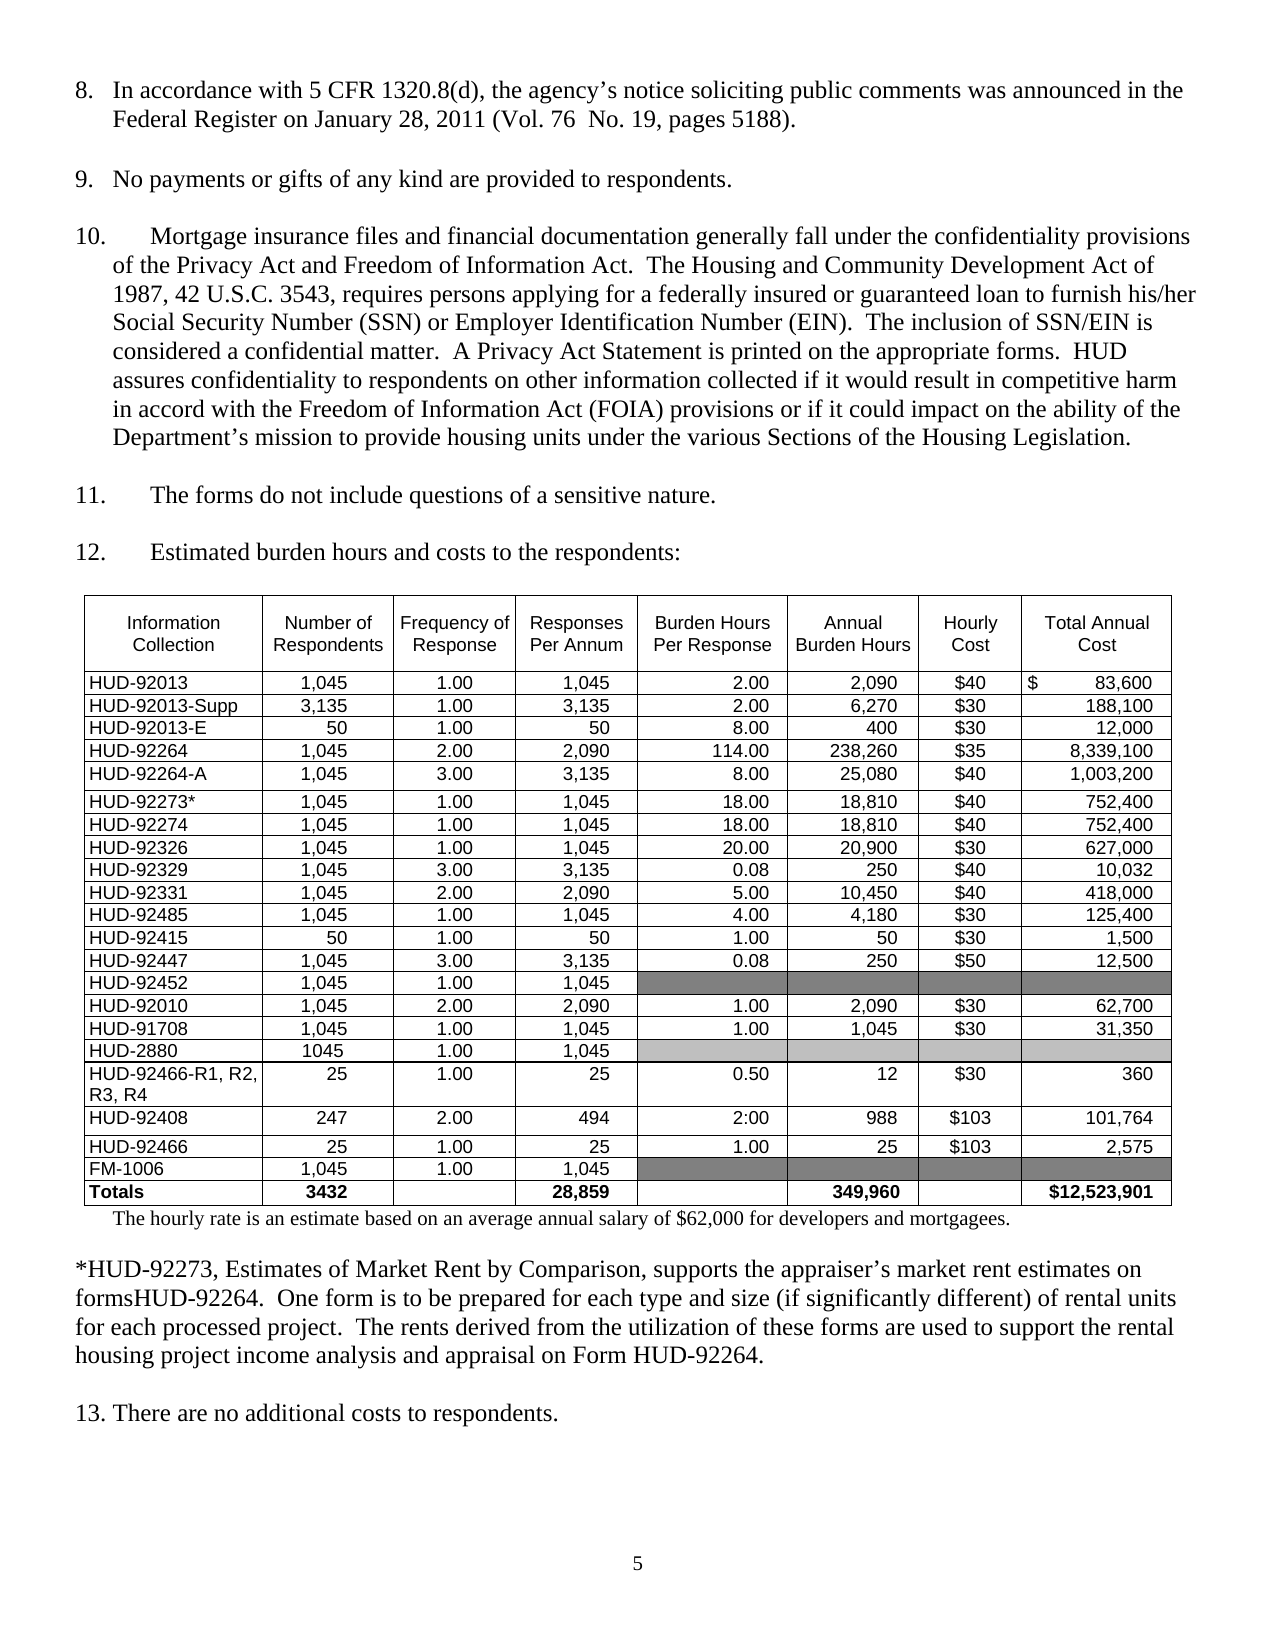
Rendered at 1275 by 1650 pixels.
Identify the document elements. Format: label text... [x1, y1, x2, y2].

table_cell 1045 [263, 1040, 393, 1061]
table_cell 188,100 [1022, 695, 1171, 716]
table_cell 25 [516, 1136, 637, 1157]
table_cell 2,090 [516, 882, 637, 903]
table_cell 1,045 [516, 836, 637, 858]
table_cell 2.00 [394, 995, 515, 1016]
table_cell HUD-92452 [85, 972, 262, 994]
table_cell 4.00 [638, 904, 787, 926]
table_cell 3,135 [516, 859, 637, 881]
table_cell 1,500 [1022, 927, 1171, 948]
table_cell HUD-92013 [85, 672, 262, 693]
table_cell 627,000 [1022, 836, 1171, 858]
table_cell $40 [919, 791, 1021, 813]
table_cell 2,090 [788, 995, 918, 1016]
table_cell 50 [516, 927, 637, 948]
table_cell [638, 972, 787, 994]
table_cell 1.00 [394, 1040, 515, 1061]
table_cell HUD-92010 [85, 995, 262, 1016]
table_cell 1.00 [394, 672, 515, 693]
table_cell 1,045 [788, 1017, 918, 1039]
table_cell 1.00 [638, 1017, 787, 1039]
table_cell HUD-92273* [85, 791, 262, 813]
table_cell 20,900 [788, 836, 918, 858]
table_cell 1,045 [263, 1017, 393, 1039]
table_cell 10,032 [1022, 859, 1171, 881]
table_cell 1,045 [516, 791, 637, 813]
table_cell $35 [919, 740, 1021, 761]
table_cell 1.00 [394, 1063, 515, 1106]
table_cell 1,045 [516, 904, 637, 926]
table_cell 0.50 [638, 1063, 787, 1106]
table_header Annual Burden Hours [788, 596, 918, 671]
table_cell 3,135 [263, 695, 393, 716]
table_cell 8.00 [638, 717, 787, 739]
table_cell [1022, 1158, 1171, 1180]
table_cell $30 [919, 1063, 1021, 1106]
table_cell 1,045 [263, 972, 393, 994]
table_cell 1.00 [394, 972, 515, 994]
table_cell 988 [788, 1107, 918, 1134]
table_header Total Annual Cost [1022, 596, 1171, 671]
table_header Responses Per Annum [516, 596, 637, 671]
table_cell 1,045 [263, 995, 393, 1016]
table_cell $50 [919, 950, 1021, 971]
table_cell 50 [788, 927, 918, 948]
table_cell $30 [919, 717, 1021, 739]
table_cell $30 [919, 927, 1021, 948]
table_cell [394, 1181, 515, 1205]
list There are no additional costs to respondents. [75, 1398, 1200, 1427]
table_cell $103 [919, 1107, 1021, 1134]
table_cell 1,045 [263, 740, 393, 761]
table_cell HUD-92415 [85, 927, 262, 948]
table_cell 3,135 [516, 762, 637, 790]
table_cell 18,810 [788, 814, 918, 835]
table_cell 25,080 [788, 762, 918, 790]
table_cell [1022, 972, 1171, 994]
table_cell $30 [919, 695, 1021, 716]
table_cell 2.00 [638, 695, 787, 716]
table_cell 125,400 [1022, 904, 1171, 926]
table_cell HUD-2880 [85, 1040, 262, 1061]
table_cell HUD-92013-E [85, 717, 262, 739]
table_cell 50 [516, 717, 637, 739]
table_cell 1,045 [263, 762, 393, 790]
table_cell 50 [263, 927, 393, 948]
table_cell 360 [1022, 1063, 1171, 1106]
table_cell 1,045 [516, 1040, 637, 1061]
table_cell 400 [788, 717, 918, 739]
table_cell 2.00 [394, 740, 515, 761]
table_cell 18.00 [638, 814, 787, 835]
table_cell [638, 1181, 787, 1205]
table_cell 4,180 [788, 904, 918, 926]
table_cell 1,045 [516, 672, 637, 693]
table_cell 1.00 [638, 995, 787, 1016]
table_cell 25 [788, 1136, 918, 1157]
table_cell 349,960 [788, 1181, 918, 1205]
list No payments or gifts of any kind are provided to respondents. [75, 164, 1200, 192]
table_cell 1,045 [263, 814, 393, 835]
table_cell 1,045 [263, 859, 393, 881]
table_cell 3.00 [394, 859, 515, 881]
table_cell HUD-92466-R1, R2, R3, R4 [85, 1063, 262, 1106]
table_cell 25 [263, 1136, 393, 1157]
table_cell $30 [919, 904, 1021, 926]
table_cell 1,045 [263, 882, 393, 903]
table_cell $40 [919, 762, 1021, 790]
table_cell HUD-92013-Supp [85, 695, 262, 716]
table_cell 3.00 [394, 950, 515, 971]
table_cell 2,090 [516, 740, 637, 761]
table_cell 1,045 [263, 904, 393, 926]
table_cell 1,045 [263, 672, 393, 693]
table_cell 494 [516, 1107, 637, 1134]
table_cell 6,270 [788, 695, 918, 716]
table_cell HUD-92485 [85, 904, 262, 926]
table_cell 20.00 [638, 836, 787, 858]
table_cell 250 [788, 950, 918, 971]
table_cell 25 [516, 1063, 637, 1106]
table_cell 2.00 [638, 672, 787, 693]
table_cell [638, 1040, 787, 1061]
table_cell 1.00 [394, 836, 515, 858]
table_cell 2.00 [394, 1107, 515, 1134]
table_cell 18,810 [788, 791, 918, 813]
table_cell $30 [919, 1017, 1021, 1039]
table_cell 752,400 [1022, 814, 1171, 835]
table_cell 3.00 [394, 762, 515, 790]
table_cell 250 [788, 859, 918, 881]
table_cell 1,045 [516, 972, 637, 994]
table_cell $40 [919, 814, 1021, 835]
table_cell [788, 972, 918, 994]
table_cell 101,764 [1022, 1107, 1171, 1134]
table_cell [919, 1040, 1021, 1061]
table_cell 1.00 [394, 814, 515, 835]
list Estimated burden hours and costs to the respondents: [75, 537, 1200, 566]
table_cell $30 [919, 995, 1021, 1016]
table_cell 0.08 [638, 859, 787, 881]
table_cell 1,045 [516, 1158, 637, 1180]
table_cell $40 [919, 882, 1021, 903]
table_cell 1,045 [516, 814, 637, 835]
table_cell $40 [919, 859, 1021, 881]
table_cell [919, 1181, 1021, 1205]
table_cell 418,000 [1022, 882, 1171, 903]
table_cell [788, 1158, 918, 1180]
table_cell 3,135 [516, 695, 637, 716]
table_cell 1.00 [394, 904, 515, 926]
table_cell HUD-92466 [85, 1136, 262, 1157]
table_cell 752,400 [1022, 791, 1171, 813]
table_cell HUD-92264 [85, 740, 262, 761]
table_cell $ 83,600 [1022, 672, 1171, 693]
table_cell $40 [919, 672, 1021, 693]
table_cell HUD-92264-A [85, 762, 262, 790]
table_cell 1,003,200 [1022, 762, 1171, 790]
table_cell 2,090 [788, 672, 918, 693]
table_header Information Collection [85, 596, 262, 671]
table_cell 2:00 [638, 1107, 787, 1134]
text The hourly rate is an estimate based on an average annual salary of $62,000 for developers and mortgagees. [112, 1206, 1200, 1230]
table_cell HUD-92329 [85, 859, 262, 881]
table_cell [1022, 1040, 1171, 1061]
table_cell 114.00 [638, 740, 787, 761]
table_cell 2,090 [516, 995, 637, 1016]
table_cell 50 [263, 717, 393, 739]
table_cell HUD-92326 [85, 836, 262, 858]
table_cell $30 [919, 836, 1021, 858]
table_cell [788, 1040, 918, 1061]
table_cell $103 [919, 1136, 1021, 1157]
table_header Frequency of Response [394, 596, 515, 671]
table_cell 10,450 [788, 882, 918, 903]
table_cell 18.00 [638, 791, 787, 813]
table_header Burden Hours Per Response [638, 596, 787, 671]
table_cell 247 [263, 1107, 393, 1134]
table_cell 5.00 [638, 882, 787, 903]
table_cell 62,700 [1022, 995, 1171, 1016]
table_cell 1.00 [394, 1158, 515, 1180]
table_cell 1,045 [516, 1017, 637, 1039]
table_cell [919, 1158, 1021, 1180]
table_cell 1,045 [263, 950, 393, 971]
table_cell 238,260 [788, 740, 918, 761]
table_cell [638, 1158, 787, 1180]
table_cell 8,339,100 [1022, 740, 1171, 761]
table_cell 2,575 [1022, 1136, 1171, 1157]
table_cell 28,859 [516, 1181, 637, 1205]
table_cell HUD-92331 [85, 882, 262, 903]
table_cell [919, 972, 1021, 994]
table_cell 1.00 [638, 927, 787, 948]
table_cell 1.00 [394, 791, 515, 813]
table_cell 0.08 [638, 950, 787, 971]
table_cell HUD-92408 [85, 1107, 262, 1134]
list Mortgage insurance files and financial documentation generally fall under the confidentiality provisions of the Privacy Act and Freedom of Information Act. The Housing and Community Development Act of 1987, 42 U.S.C. 3543, requires persons applying for a federally insured or guaranteed loan to furnish his/her Social Security Number (SSN) or Employer Identification Number (EIN). The inclusion of SSN/EIN is considered a confidential matter. A Privacy Act Statement is printed on the appropriate forms. HUD assures confidentiality to respondents on other information collected if it would result in competitive harm in accord with the Freedom of Information Act (FOIA) provisions or if it could impact on the ability of the Department’s mission to provide housing units under the various Sections of the Housing Legislation. [75, 221, 1200, 451]
table_cell FM-1006 [85, 1158, 262, 1180]
list The forms do not include questions of a sensitive nature. [75, 480, 1200, 509]
table_cell $12,523,901 [1022, 1181, 1171, 1205]
list In accordance with 5 CFR 1320.8(d), the agency’s notice soliciting public comments was announced in the Federal Register on January 28, 2011 (Vol. 76 No. 19, pages 5188). [75, 75, 1200, 132]
table_cell 8.00 [638, 762, 787, 790]
table_cell 1.00 [394, 1017, 515, 1039]
table_cell 1.00 [394, 927, 515, 948]
table_cell 3432 [263, 1181, 393, 1205]
table_cell 31,350 [1022, 1017, 1171, 1039]
table_cell 12 [788, 1063, 918, 1106]
table_cell 1,045 [263, 836, 393, 858]
table_header Hourly Cost [919, 596, 1021, 671]
table_cell HUD-92274 [85, 814, 262, 835]
table_cell 1.00 [394, 695, 515, 716]
table_cell 1.00 [394, 717, 515, 739]
table_cell 2.00 [394, 882, 515, 903]
table_cell 1,045 [263, 791, 393, 813]
table_cell 1.00 [394, 1136, 515, 1157]
table_cell HUD-92447 [85, 950, 262, 971]
text *HUD-92273, Estimates of Market Rent by Comparison, supports the appraiser’s market rent estimates on formsHUD-92264. One form is to be prepared for each type and size (if significantly different) of rental units for each processed project. The rents derived from the utilization of these forms are used to support the rental housing project income analysis and appraisal on Form HUD-92264. [75, 1254, 1200, 1369]
table_cell Totals [85, 1181, 262, 1205]
table_cell HUD-91708 [85, 1017, 262, 1039]
table_cell 12,500 [1022, 950, 1171, 971]
table_header Number of Respondents [263, 596, 393, 671]
table_cell 1,045 [263, 1158, 393, 1180]
table_cell 1.00 [638, 1136, 787, 1157]
table_cell 25 [263, 1063, 393, 1106]
table_cell 12,000 [1022, 717, 1171, 739]
table_cell 3,135 [516, 950, 637, 971]
